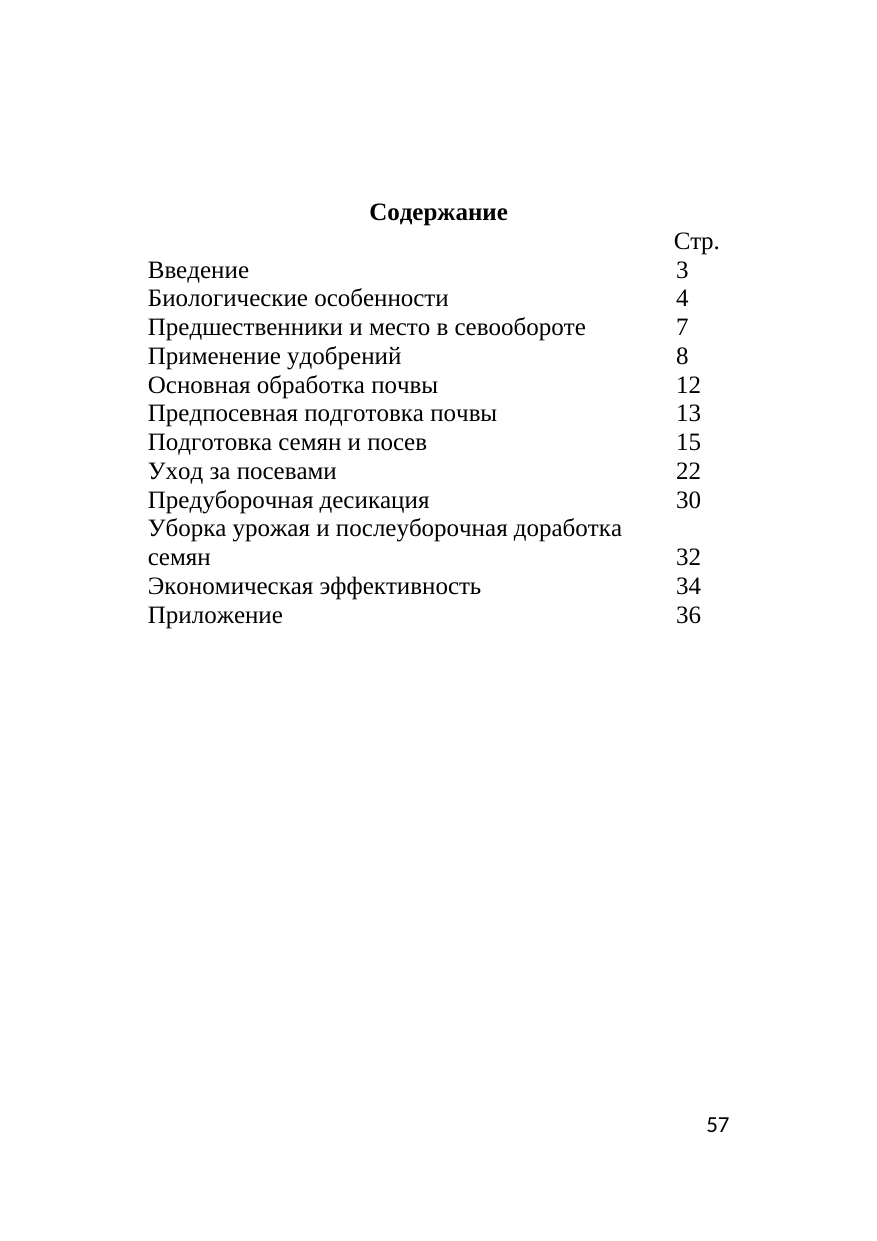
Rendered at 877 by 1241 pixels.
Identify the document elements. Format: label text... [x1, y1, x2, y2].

text Стр. [590, 226, 729, 255]
table_cell Основная обработка почвы [136, 370, 664, 398]
table_cell Экономическая эффективность [136, 571, 664, 600]
table_cell 36 [665, 600, 741, 628]
table_cell 7 [665, 312, 741, 341]
table_cell Уборка урожая и послеуборочная доработка семян [136, 514, 664, 571]
table_cell 32 [665, 514, 741, 571]
table_cell Предуборочная десикация [136, 485, 664, 513]
table_cell Уход за посевами [136, 456, 664, 485]
table_cell Биологические особенности [136, 284, 664, 312]
table_cell Приложение [136, 600, 664, 628]
table_header 3 [665, 255, 741, 283]
table_cell Применение удобрений [136, 341, 664, 370]
table_header Введение [136, 255, 664, 283]
table_cell 34 [665, 571, 741, 600]
table_cell Подготовка семян и посев [136, 427, 664, 456]
table_cell 12 [665, 370, 741, 398]
table_cell 15 [665, 427, 741, 456]
table_cell Предшественники и место в севообороте [136, 312, 664, 341]
table_cell 30 [665, 485, 741, 513]
table_cell 22 [665, 456, 741, 485]
text Содержание [148, 197, 729, 226]
table_cell 8 [665, 341, 741, 370]
table_cell 13 [665, 399, 741, 427]
table_cell 4 [665, 284, 741, 312]
table_cell Предпосевная подготовка почвы [136, 399, 664, 427]
